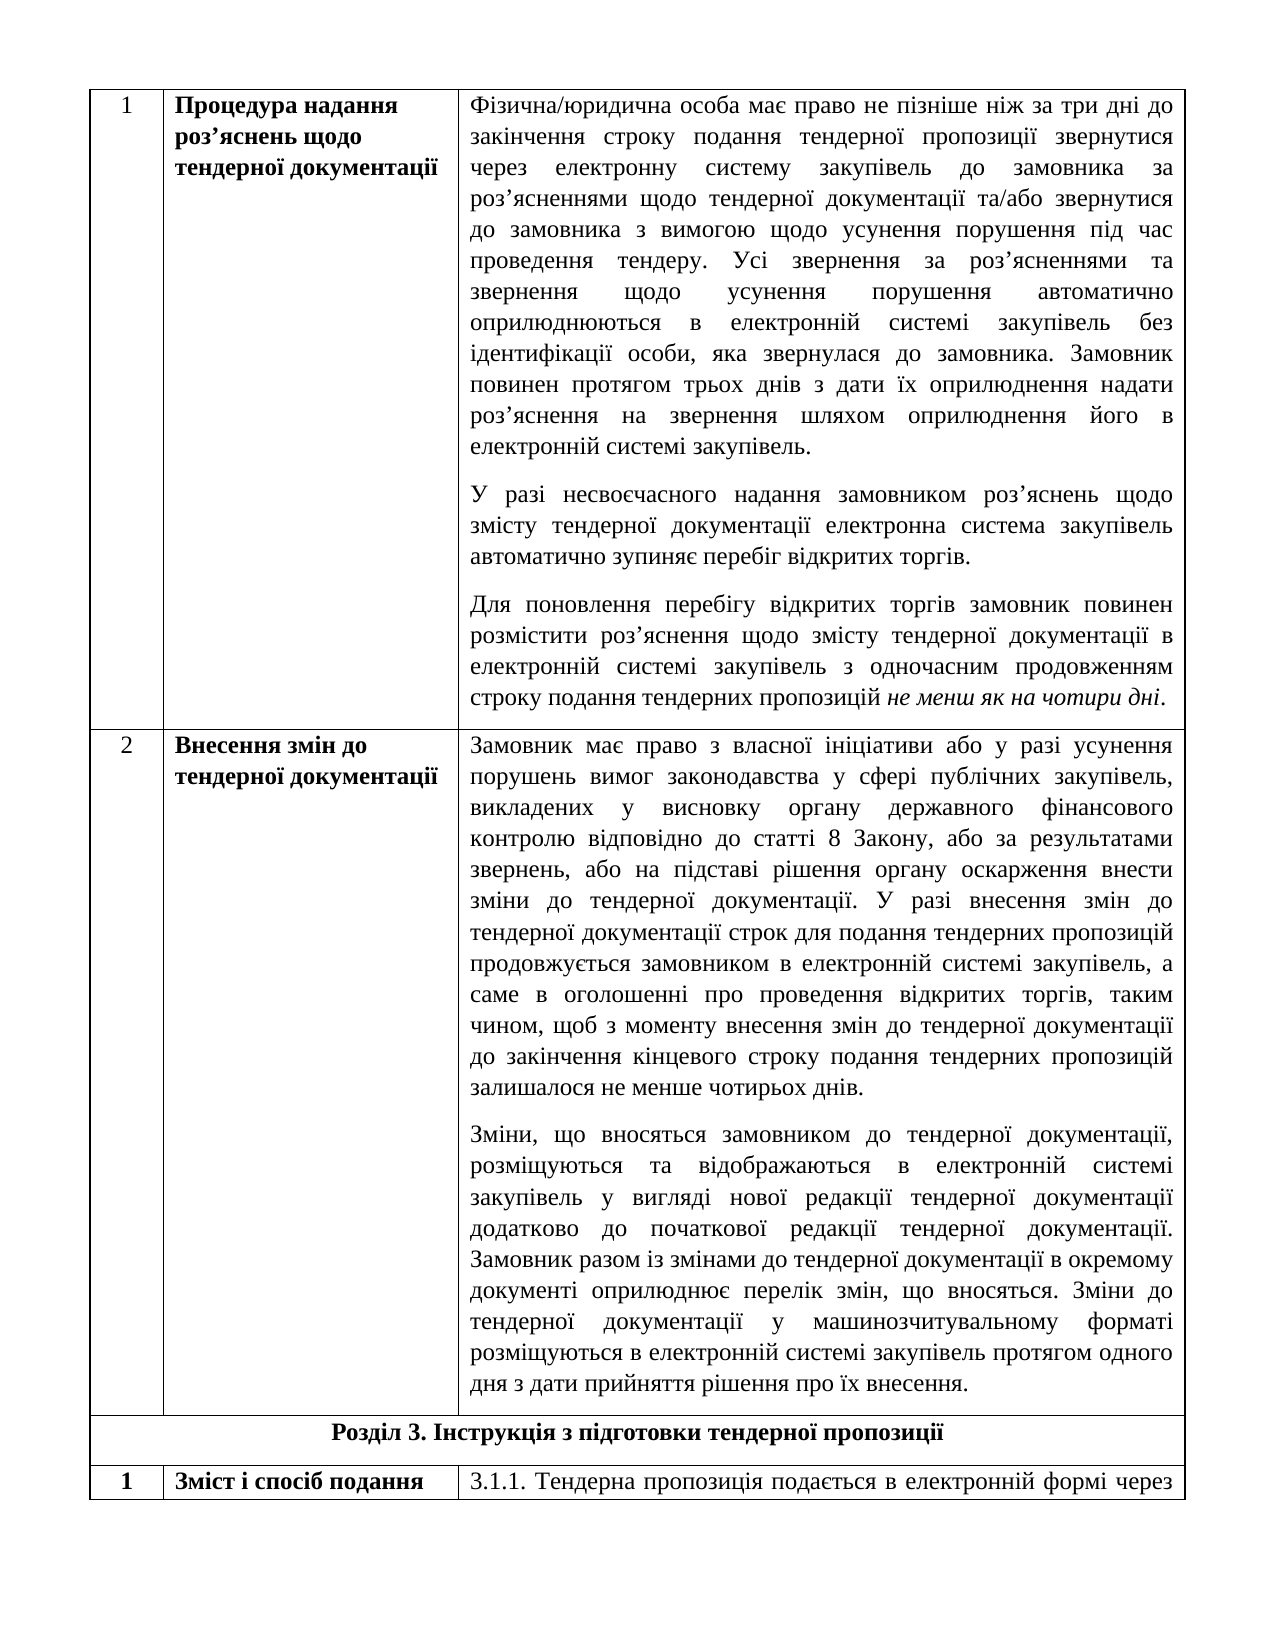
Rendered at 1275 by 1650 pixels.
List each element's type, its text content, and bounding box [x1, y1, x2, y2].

table_cell 1 [91, 90, 163, 729]
table_cell 1 [91, 1466, 163, 1499]
table_cell Фізична/юридична особа має право не пізніше ніж за три дні до закінчення строку подання тендерної пропозиції звернутися через електронну систему закупівель до замовника за роз’ясненнями щодо тендерної документації та/або звернутися до замовника з вимогою щодо усунення порушення під час проведення тендеру. Усі звернення за роз’ясненнями та звернення щодо усунення порушення автоматично оприлюднюються в електронній системі закупівель без ідентифікації особи, яка звернулася до замовника. Замовник повинен протягом трьох днів з дати їх оприлюднення надати роз’яснення на звернення шляхом оприлюднення його в електронній системі закупівель. У разі несвоєчасного надання замовником роз’яснень щодо змісту тендерної документації електронна система закупівель автоматично зупиняє перебіг відкритих торгів. Для поновлення перебігу відкритих торгів замовник повинен розмістити роз’яснення щодо змісту тендерної документації в електронній системі закупівель з одночасним продовженням строку подання тендерних пропозицій не менш як на чотири дні. [459, 90, 1184, 729]
table_cell Замовник має право з власної ініціативи або у разі усунення порушень вимог законодавства у сфері публічних закупівель, викладених у висновку органу державного фінансового контролю відповідно до статті 8 Закону, або за результатами звернень, або на підставі рішення органу оскарження внести зміни до тендерної документації. У разі внесення змін до тендерної документації строк для подання тендерних пропозицій продовжується замовником в електронній системі закупівель, а саме в оголошенні про проведення відкритих торгів, таким чином, щоб з моменту внесення змін до тендерної документації до закінчення кінцевого строку подання тендерних пропозицій залишалося не менше чотирьох днів. Зміни, що вносяться замовником до тендерної документації, розміщуються та відображаються в електронній системі закупівель у вигляді нової редакції тендерної документації додатково до початкової редакції тендерної документації. Замовник разом із змінами до тендерної документації в окремому документі оприлюднює перелік змін, що вносяться. Зміни до тендерної документації у машинозчитувальному форматі розміщуються в електронній системі закупівель протягом одного дня з дати прийняття рішення про їх внесення. [459, 730, 1184, 1415]
table_cell Процедура надання роз’яснень щодо тендерної документації [164, 90, 458, 729]
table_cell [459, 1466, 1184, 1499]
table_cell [164, 1466, 458, 1499]
table_cell 2 [91, 730, 163, 1415]
table_cell Внесення змін до тендерної документації [164, 730, 458, 1415]
table_cell Розділ 3. Інструкція з підготовки тендерної пропозиції [91, 1416, 1184, 1465]
